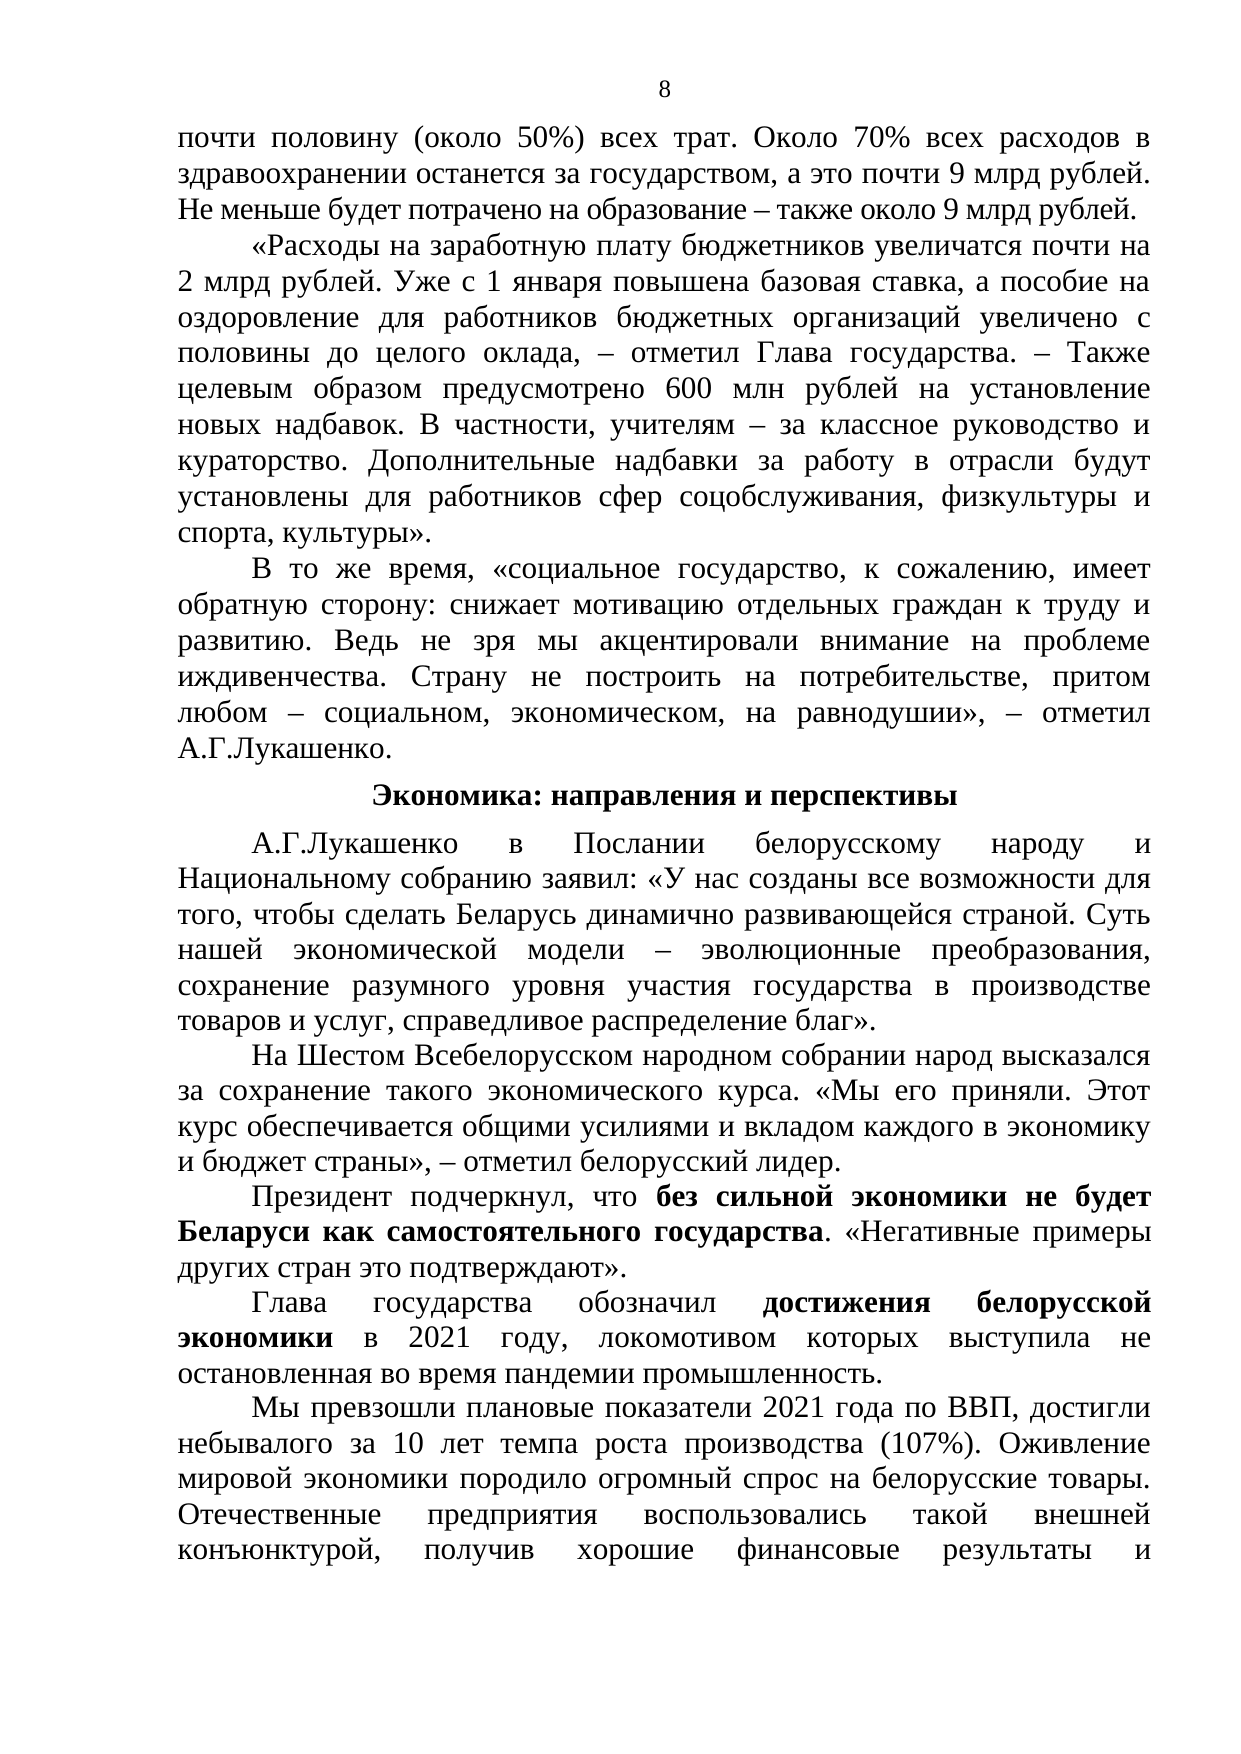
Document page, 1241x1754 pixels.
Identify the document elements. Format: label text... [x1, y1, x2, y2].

text Президент подчеркнул, что без сильной экономики не будет Беларуси как самостоятельного государства. «Негативные примеры других стран это подтверждают». [177, 1178, 1152, 1284]
text На Шестом Всебелорусском народном собрании народ высказался за сохранение такого экономического курса. «Мы его приняли. Этот курс обеспечивается общими усилиями и вкладом каждого в экономику и бюджет страны», – отметил белорусский лидер. [177, 1037, 1152, 1178]
text «Расходы на заработную плату бюджетников увеличатся почти на 2 млрд рублей. Уже с 1 января повышена базовая ставка, а пособие на оздоровление для работников бюджетных организаций увеличено с половины до целого оклада, – отметил Глава государства. – Также целевым образом предусмотрено 600 млн рублей на установление новых надбавок. В частности, учителям – за классное руководство и кураторство. Дополнительные надбавки за работу в отрасли будут установлены для работников сфер соцобслуживания, физкультуры и спорта, культуры». [177, 226, 1152, 549]
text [177, 118, 1152, 226]
text В то же время, «социальное государство, к сожалению, имеет обратную сторону: снижает мотивацию отдельных граждан к труду и развитию. Ведь не зря мы акцентировали внимание на проблеме иждивенчества. Страну не построить на потребительстве, притом любом – социальном, экономическом, на равнодушии», – отметил А.Г.Лукашенко. [177, 549, 1152, 765]
text Глава государства обозначил достижения белорусской экономики в 2021 году, локомотивом которых выступила не остановленная во время пандемии промышленность. [177, 1284, 1152, 1390]
text Экономика: направления и перспективы [177, 777, 1152, 813]
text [177, 1390, 1152, 1566]
text А.Г.Лукашенко в Послании белорусскому народу и Национальному собранию заявил: «У нас созданы все возможности для того, чтобы сделать Беларусь динамично развивающейся страной. Суть нашей экономической модели – эволюционные преобразования, сохранение разумного уровня участия государства в производстве товаров и услуг, справедливое распределение благ». [177, 825, 1152, 1037]
